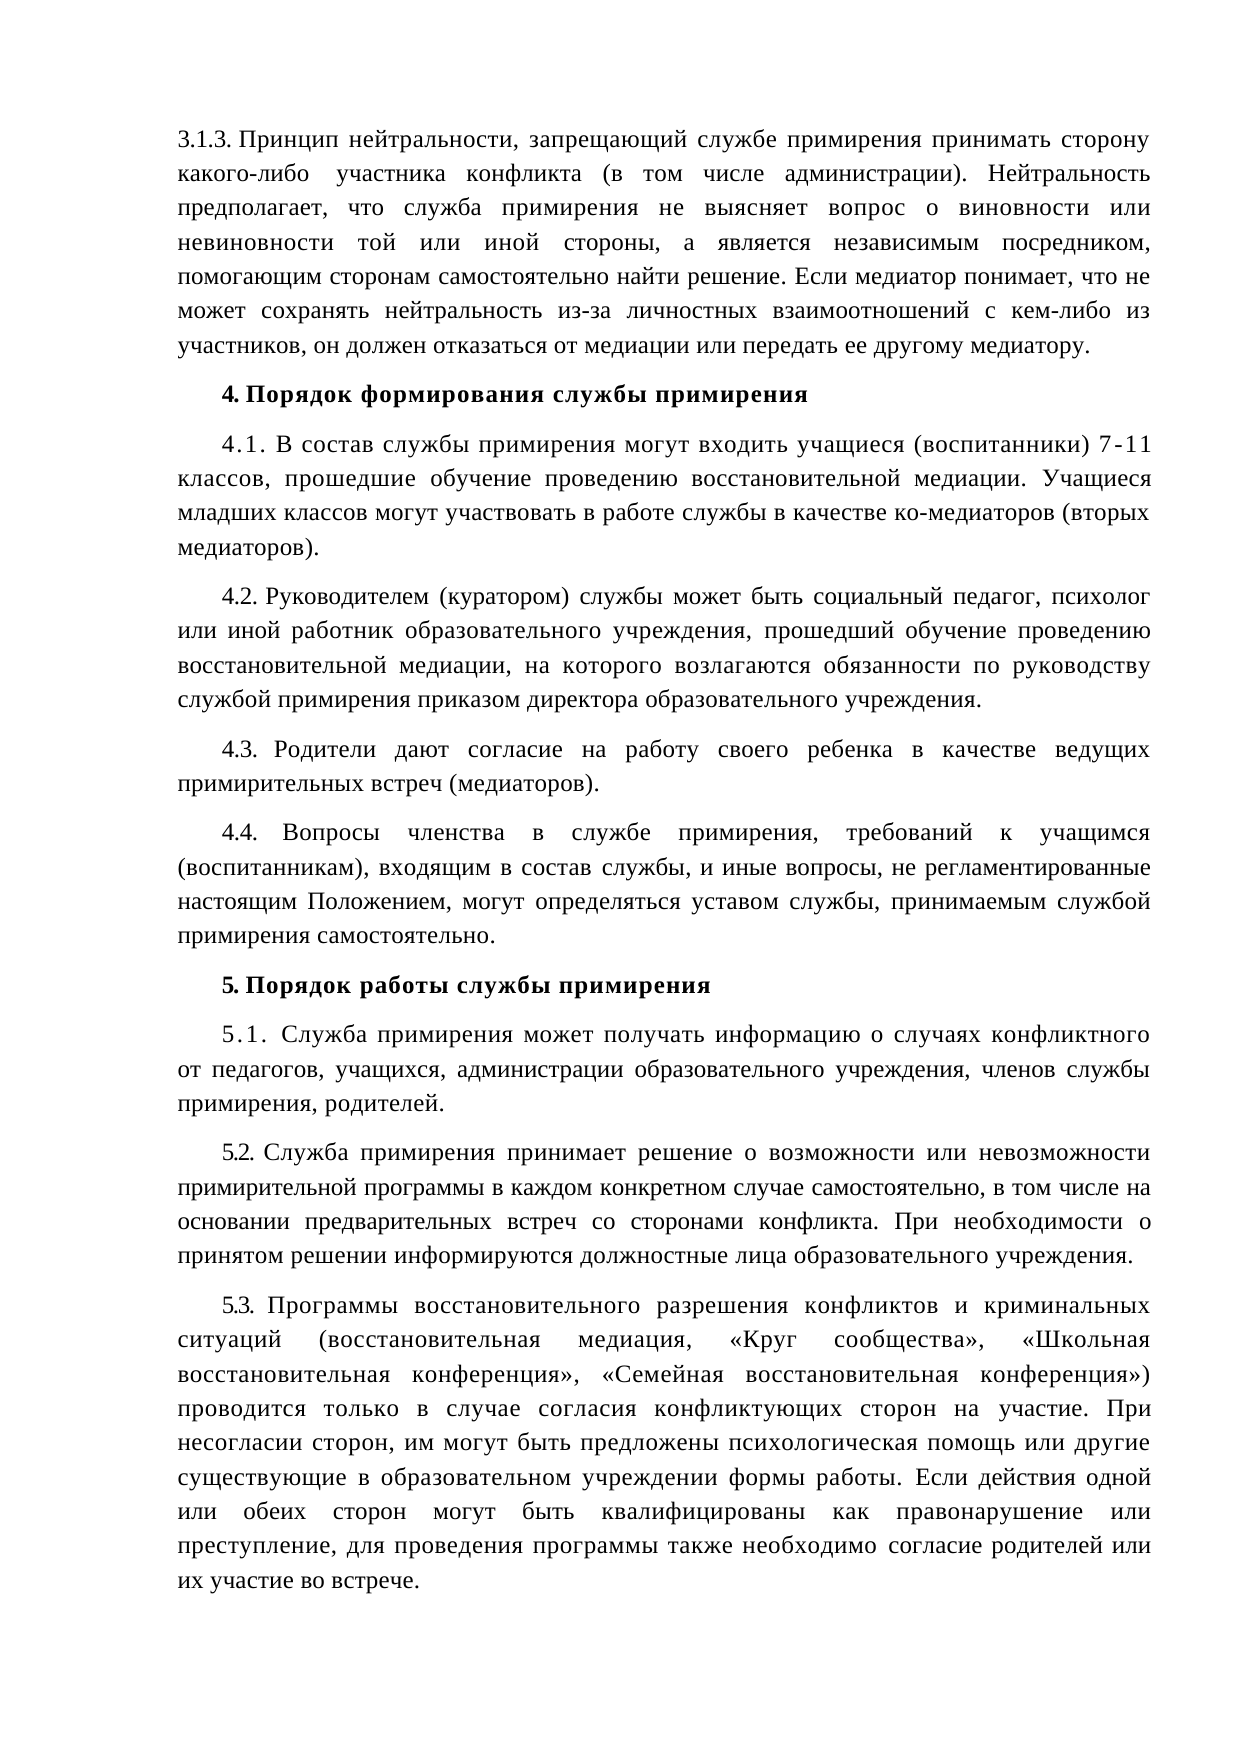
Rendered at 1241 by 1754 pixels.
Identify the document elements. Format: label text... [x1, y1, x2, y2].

text 5. Порядок работы службы примирения [177, 964, 1152, 999]
text 5.2. Служба примирения принимает решение о возможности или невозможности примирительной программы в каждом конкретном случае самостоятельно, в том числе на основании предварительных встреч со сторонами конфликта. При необходимости о принятом решении информируются должностные лица образовательного учреждения. [177, 1132, 1152, 1269]
text 4. Порядок формирования службы примирения [177, 374, 1152, 408]
text 3.1.3. Принцип нейтральности, запрещающий службе примирения принимать сторону какого-либо участника конфликта (в том числе администрации). Нейтральность предполагает, что служба примирения не выясняет вопрос о виновности или невиновности той или иной стороны, а является независимым посредником, помогающим сторонам самостоятельно найти решение. Если медиатор понимает, что не может сохранять нейтральность из-за личностных взаимоотношений с кем-либо из участников, он должен отказаться от медиации или передать ее другому медиатору. [177, 118, 1152, 359]
text 4.3. Родители дают согласие на работу своего ребенка в качестве ведущих примирительных встреч (медиаторов). [177, 728, 1152, 797]
text 4.4. Вопросы членства в службе примирения, требований к учащимся (воспитанникам), входящим в состав службы, и иные вопросы, не регламентированные настоящим Положением, могут определяться уставом службы, принимаемым службой примирения самостоятельно. [177, 812, 1152, 949]
text 4.2. Руководителем (куратором) службы может быть социальный педагог, психолог или иной работник образовательного учреждения, прошедший обучение проведению восстановительной медиации, на которого возлагаются обязанности по руководству службой примирения приказом директора образовательного учреждения. [177, 576, 1152, 713]
text 5.1. Служба примирения может получать информацию о случаях конфликтного от педагогов, учащихся, администрации образовательного учреждения, членов службы примирения, родителей. [177, 1014, 1152, 1117]
text 5.3. Программы восстановительного разрешения конфликтов и криминальных ситуаций (восстановительная медиация, «Круг сообщества», «Школьная восстановительная конференция», «Семейная восстановительная конференция») проводится только в случае согласия конфликтующих сторон на участие. При несогласии сторон, им могут быть предложены психологическая помощь или другие существующие в образовательном учреждении формы работы. Если действия одной или обеих сторон могут быть квалифицированы как правонарушение или преступление, для проведения программы также необходимо согласие родителей или их участие во встрече. [177, 1284, 1152, 1594]
text 4.1. В состав службы примирения могут входить учащиеся (воспитанники) 7-11 классов, прошедшие обучение проведению восстановительной медиации. Учащиеся младших классов могут участвовать в работе службы в качестве ко-медиаторов (вторых медиаторов). [177, 423, 1152, 561]
